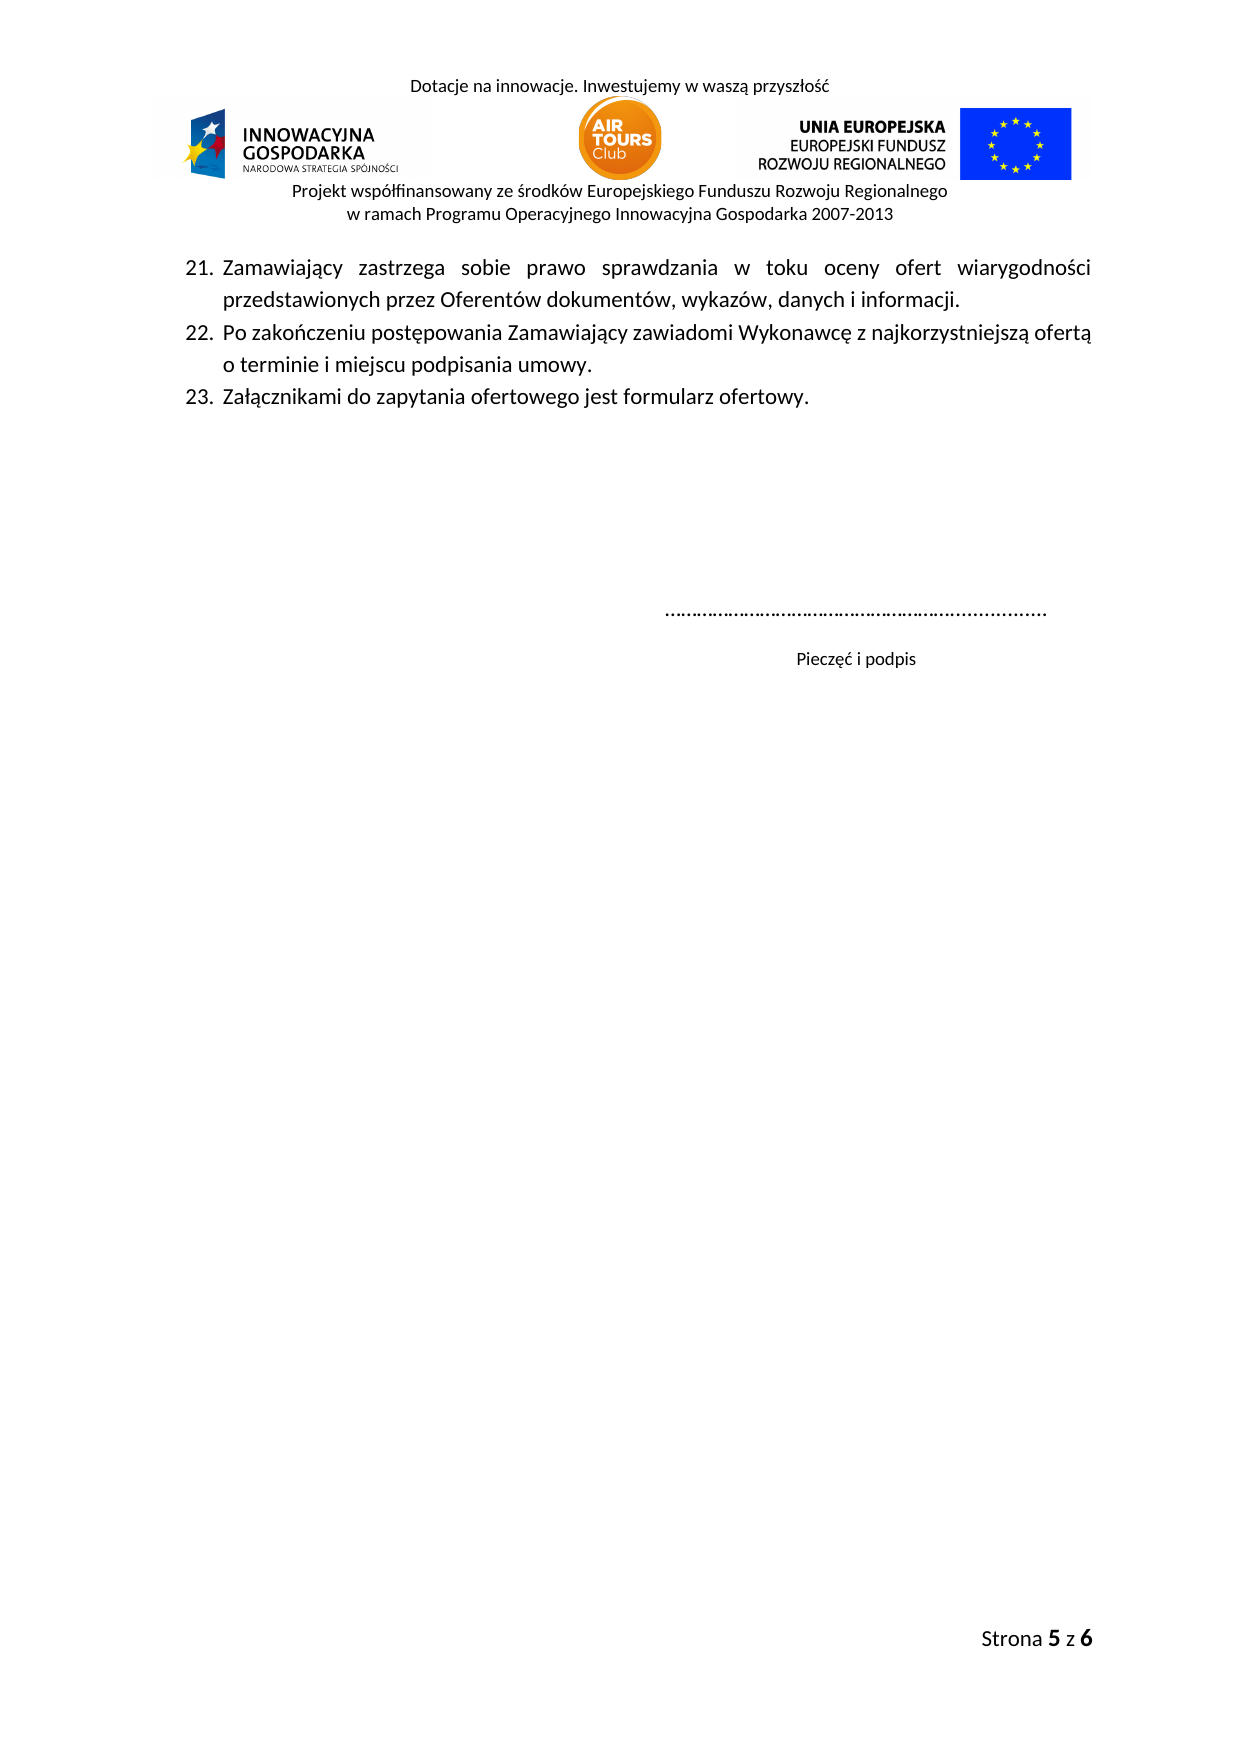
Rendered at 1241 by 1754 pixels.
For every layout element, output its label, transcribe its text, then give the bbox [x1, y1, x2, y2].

picture [147, 98, 432, 180]
list Załącznikami do zapytania ofertowego jest formularz ofertowy. [185, 382, 1093, 410]
picture [578, 96, 662, 180]
list Po zakończeniu postępowania Zamawiający zawiadomi Wykonawcę z najkorzystniejszą ofertą o terminie i miejscu podpisania umowy. [185, 318, 1093, 378]
picture [736, 96, 1093, 180]
text Pieczęć i podpis [620, 647, 1093, 670]
text ………………………………………………................. [620, 594, 1093, 622]
list Zamawiający zastrzega sobie prawo sprawdzania w toku oceny ofert wiarygodności przedstawionych przez Oferentów dokumentów, wykazów, danych i informacji. [185, 253, 1093, 313]
